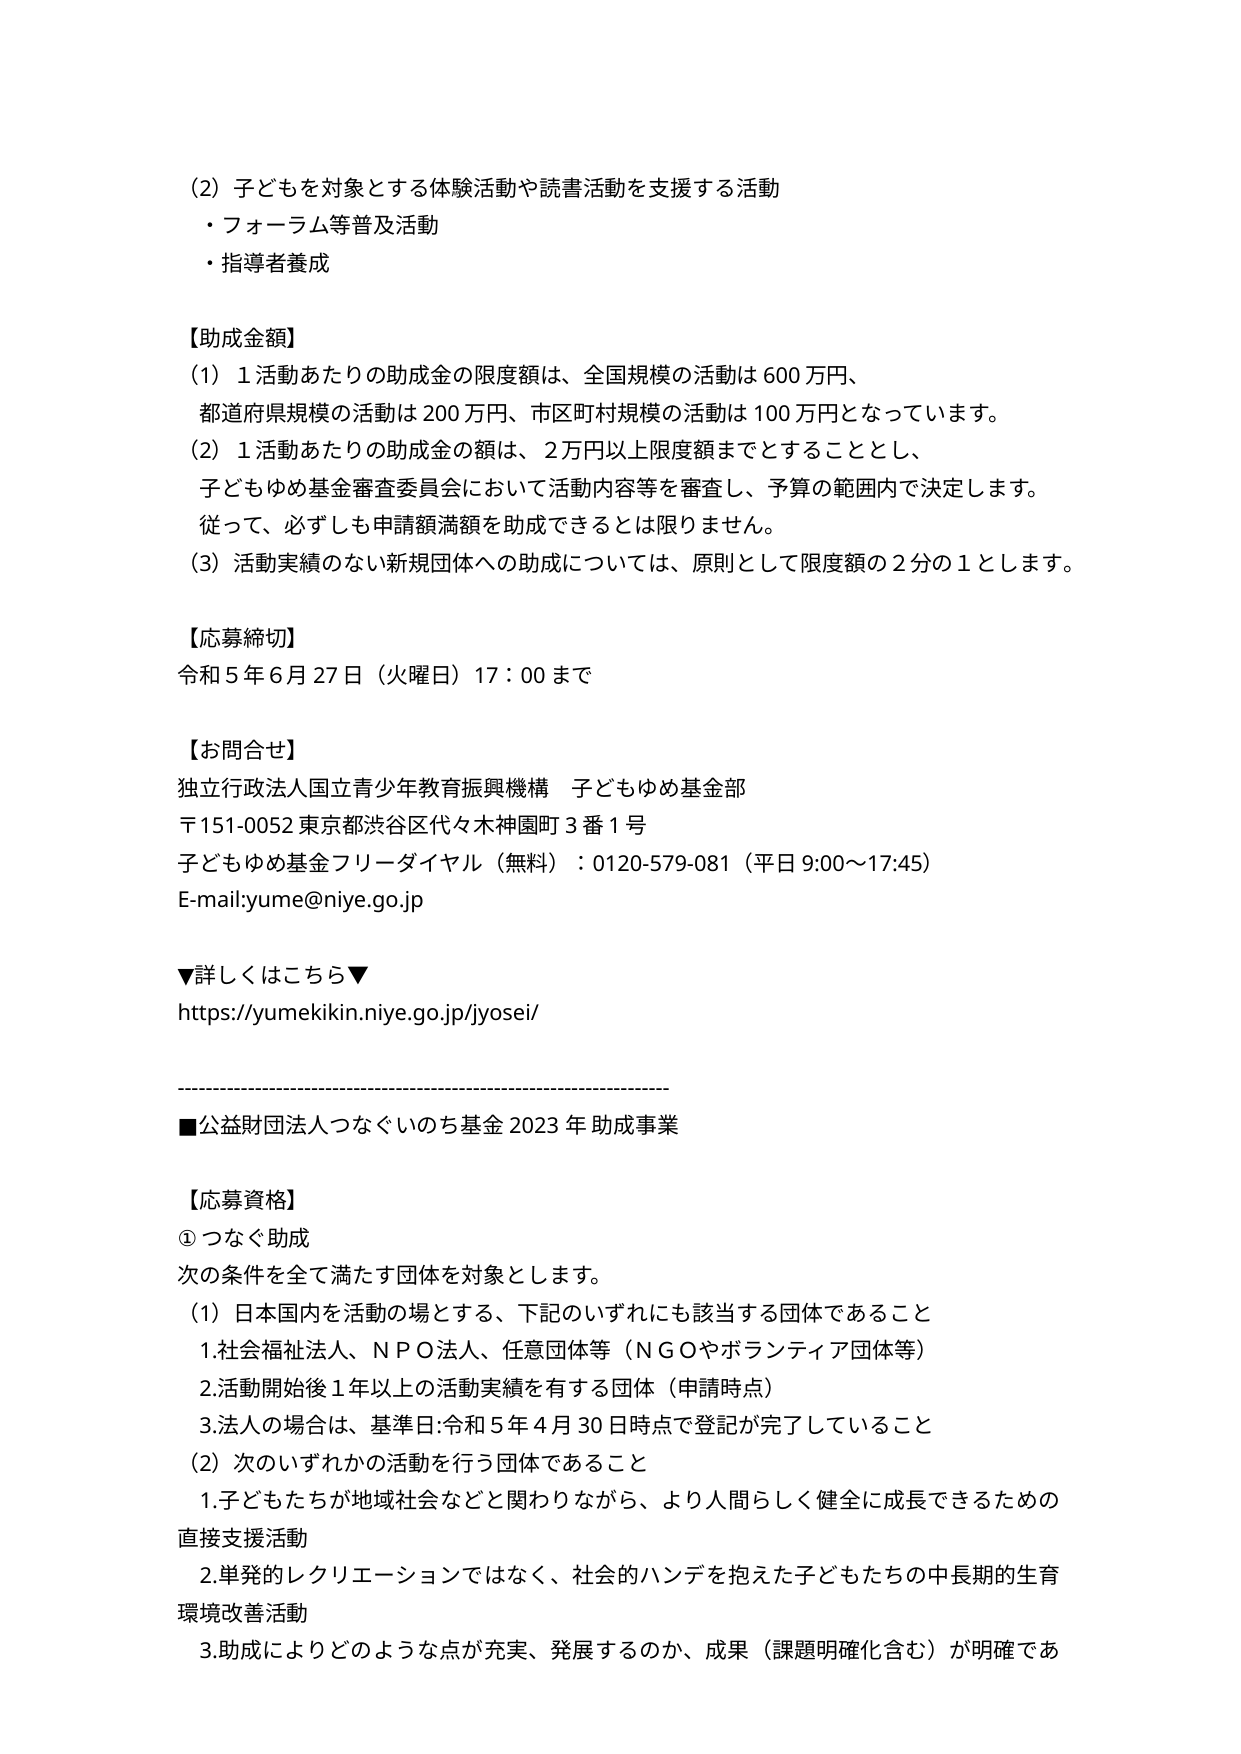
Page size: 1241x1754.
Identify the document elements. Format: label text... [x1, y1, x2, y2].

text https://yumekikin.niye.go.jp/jyosei/ [177, 993, 1063, 1030]
text ---------------------------------------------------------------------- [177, 1068, 1063, 1105]
text 【お問合せ】 [177, 730, 1063, 768]
text 2.活動開始後１年以上の活動実績を有する団体（申請時点） [177, 1368, 1063, 1405]
text 【助成金額】 [177, 318, 1063, 355]
text （2）次のいずれかの活動を行う団体であること [177, 1443, 1063, 1480]
text 1.子どもたちが地域社会などと関わりながら、より人間らしく健全に成長できるための直接支援活動 [177, 1480, 1063, 1555]
text ・フォーラム等普及活動 [177, 205, 1063, 243]
text 1.社会福祉法人、ＮＰＯ法人、任意団体等（ＮＧＯやボランティア団体等） [177, 1330, 1063, 1368]
text 子どもゆめ基金フリーダイヤル（無料）：0120-579-081（平日9:00～17:45） [177, 843, 1063, 880]
text （2）１活動あたりの助成金の額は、２万円以上限度額までとすることとし、 子どもゆめ基金審査委員会において活動内容等を審査し、予算の範囲内で決定します。 従って、必ずしも申請額満額を助成できるとは限りません。 [177, 430, 1063, 543]
text 3.法人の場合は、基準日:令和５年４月30日時点で登記が完了していること [177, 1405, 1063, 1443]
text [177, 1630, 1063, 1668]
text （3）活動実績のない新規団体への助成については、原則として限度額の２分の１とします。 [177, 543, 1063, 580]
text ・指導者養成 [177, 243, 1063, 280]
text 2.単発的レクリエーションではなく、社会的ハンデを抱えた子どもたちの中長期的生育環境改善活動 [177, 1555, 1063, 1630]
text ▼詳しくはこちら▼ [177, 955, 1063, 993]
text （2）子どもを対象とする体験活動や読書活動を支援する活動 [177, 168, 1063, 205]
text 令和５年６月27日（火曜日）17：00まで [177, 655, 1063, 693]
text ①つなぐ助成 [177, 1218, 1063, 1255]
text （1）日本国内を活動の場とする、下記のいずれにも該当する団体であること [177, 1293, 1063, 1330]
text ■公益財団法人つなぐいのち基金 2023 年 助成事業 [177, 1105, 1063, 1143]
text 独立行政法人国立青少年教育振興機構 子どもゆめ基金部 [177, 768, 1063, 805]
text 【応募締切】 [177, 618, 1063, 655]
text 【応募資格】 [177, 1180, 1063, 1218]
text 〒151-0052東京都渋谷区代々木神園町3番1号 [177, 805, 1063, 843]
text 次の条件を全て満たす団体を対象とします。 [177, 1255, 1063, 1293]
text （1）１活動あたりの助成金の限度額は、全国規模の活動は600万円、 都道府県規模の活動は200万円、市区町村規模の活動は100万円となっています。 [177, 355, 1063, 430]
text E-mail:yume@niye.go.jp [177, 880, 1063, 918]
